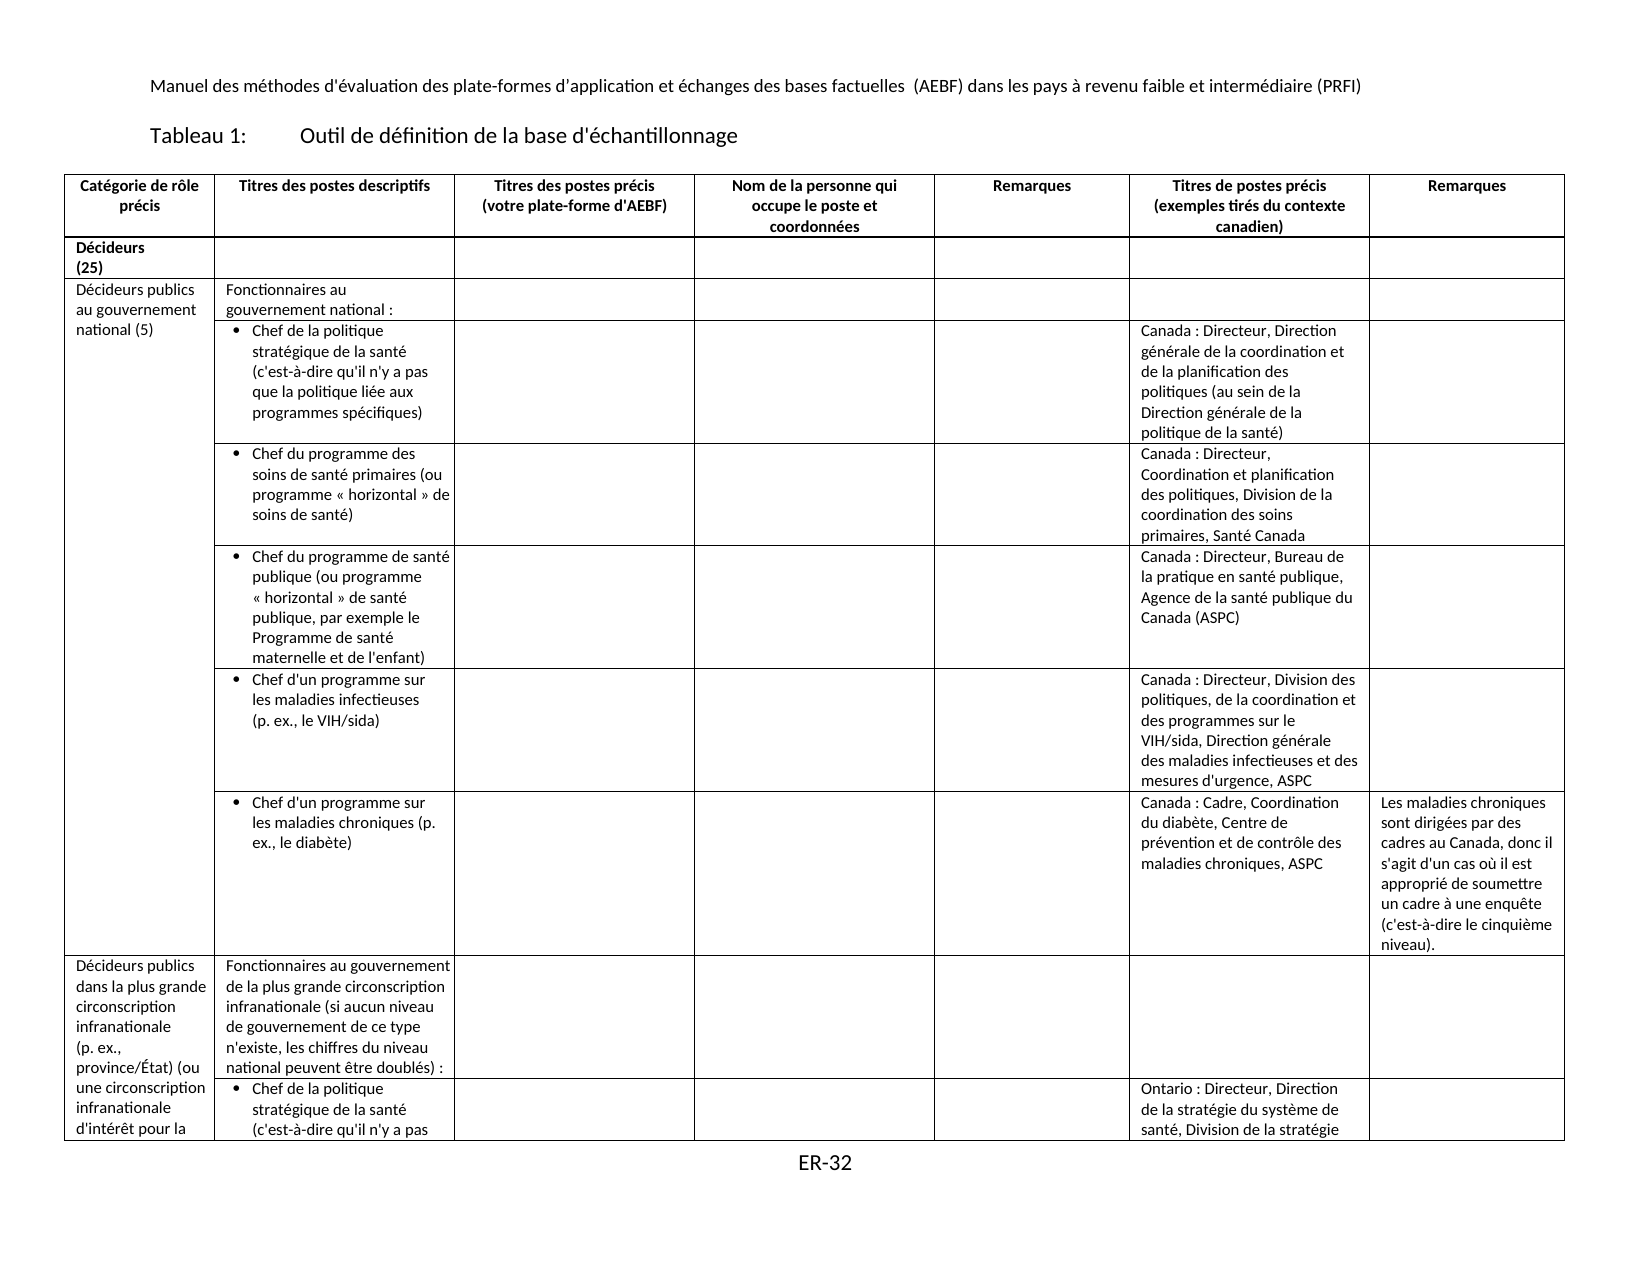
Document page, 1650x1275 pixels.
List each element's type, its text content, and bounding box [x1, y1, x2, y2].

table_cell Chef du programme de santé publique (ou programme « horizontal » de santé publique, par exemple le Programme de santé maternelle et de l'enfant) [215, 546, 454, 668]
table_cell [1370, 546, 1564, 668]
table_cell Canada : Directeur, Direction générale de la coordination et de la planification des politiques (au sein de la Direction générale de la politique de la santé) [1130, 321, 1369, 443]
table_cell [1130, 1079, 1369, 1139]
table_cell [455, 238, 694, 278]
table_cell [935, 956, 1129, 1077]
table_cell [455, 279, 694, 320]
table_cell Chef d'un programme sur les maladies chroniques (p. ex., le diabète) [215, 792, 454, 954]
table_cell [1370, 279, 1564, 320]
table_cell [1370, 444, 1564, 545]
table_cell [1130, 956, 1369, 1077]
table_cell [935, 321, 1129, 443]
table_header Titres des postes précis (votre plate-forme d'AEBF) [455, 175, 694, 236]
table_cell [695, 444, 934, 545]
text Tableau 1: Outil de définition de la base d'échantillonnage [150, 121, 1500, 149]
table_cell [455, 669, 694, 791]
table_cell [215, 1079, 454, 1139]
table_cell Canada : Directeur, Division des politiques, de la coordination et des programmes sur le VIH/sida, Direction générale des maladies infectieuses et des mesures d'urgence, ASPC [1130, 669, 1369, 791]
table_cell [1370, 1079, 1564, 1139]
table_cell [935, 546, 1129, 668]
table_cell [455, 1079, 694, 1139]
table_cell Décideurs publics au gouvernement national (5) [65, 279, 214, 954]
table_cell [695, 238, 934, 278]
table_cell [695, 546, 934, 668]
table_cell Les maladies chroniques sont dirigées par des cadres au Canada, donc il s'agit d'un cas où il est approprié de soumettre un cadre à une enquête (c'est-à-dire le cinquième niveau). [1370, 792, 1564, 954]
table_cell Chef de la politique stratégique de la santé (c'est-à-dire qu'il n'y a pas que la politique liée aux programmes spécifiques) [215, 321, 454, 443]
table_cell Fonctionnaires au gouvernement national : [215, 279, 454, 320]
table_cell Chef du programme des soins de santé primaires (ou programme « horizontal » de soins de santé) [215, 444, 454, 545]
table_cell Canada : Directeur, Coordination et planification des politiques, Division de la coordination des soins primaires, Santé Canada [1130, 444, 1369, 545]
table_header Titres des postes descriptifs [215, 175, 454, 236]
table_header Catégorie de rôle précis [65, 175, 214, 236]
table_header Remarques [935, 175, 1129, 236]
table_cell [695, 321, 934, 443]
table_cell [935, 1079, 1129, 1139]
table_cell [695, 279, 934, 320]
table_cell Fonctionnaires au gouvernement de la plus grande circonscription infranationale (si aucun niveau de gouvernement de ce type n'existe, les chiffres du niveau national peuvent être doublés) : [215, 956, 454, 1077]
table_cell [935, 669, 1129, 791]
table_cell Canada : Cadre, Coordination du diabète, Centre de prévention et de contrôle des maladies chroniques, ASPC [1130, 792, 1369, 954]
table_cell Chef d'un programme sur les maladies infectieuses (p. ex., le VIH/sida) [215, 669, 454, 791]
table_cell [1370, 238, 1564, 278]
table_cell [1370, 956, 1564, 1077]
table_cell Canada : Directeur, Bureau de la pratique en santé publique, Agence de la santé publique du Canada (ASPC) [1130, 546, 1369, 668]
table_cell [935, 279, 1129, 320]
table_header Titres de postes précis (exemples tirés du contexte canadien) [1130, 175, 1369, 236]
table_cell [1370, 669, 1564, 791]
table_cell [935, 444, 1129, 545]
table_cell [695, 1079, 934, 1139]
table_cell [455, 792, 694, 954]
table_cell [695, 669, 934, 791]
table_cell [455, 321, 694, 443]
table_cell [1130, 279, 1369, 320]
table_cell [695, 956, 934, 1077]
table_cell [935, 792, 1129, 954]
table_cell Décideurs (25) [65, 238, 214, 278]
table_cell [935, 238, 1129, 278]
table_cell [1370, 321, 1564, 443]
table_header Remarques [1370, 175, 1564, 236]
table_cell [1130, 238, 1369, 278]
table_cell [455, 546, 694, 668]
table_cell [695, 792, 934, 954]
table_header Nom de la personne qui occupe le poste et coordonnées [695, 175, 934, 236]
table_cell [455, 956, 694, 1077]
table_cell [455, 444, 694, 545]
table_cell [215, 238, 454, 278]
table_cell Décideurs publics dans la plus grande circonscription infranationale (p. ex., province/État) (ou une circonscription infranationale d'intérêt pour la plate-forme d'AEBF) (5) [65, 956, 214, 1139]
